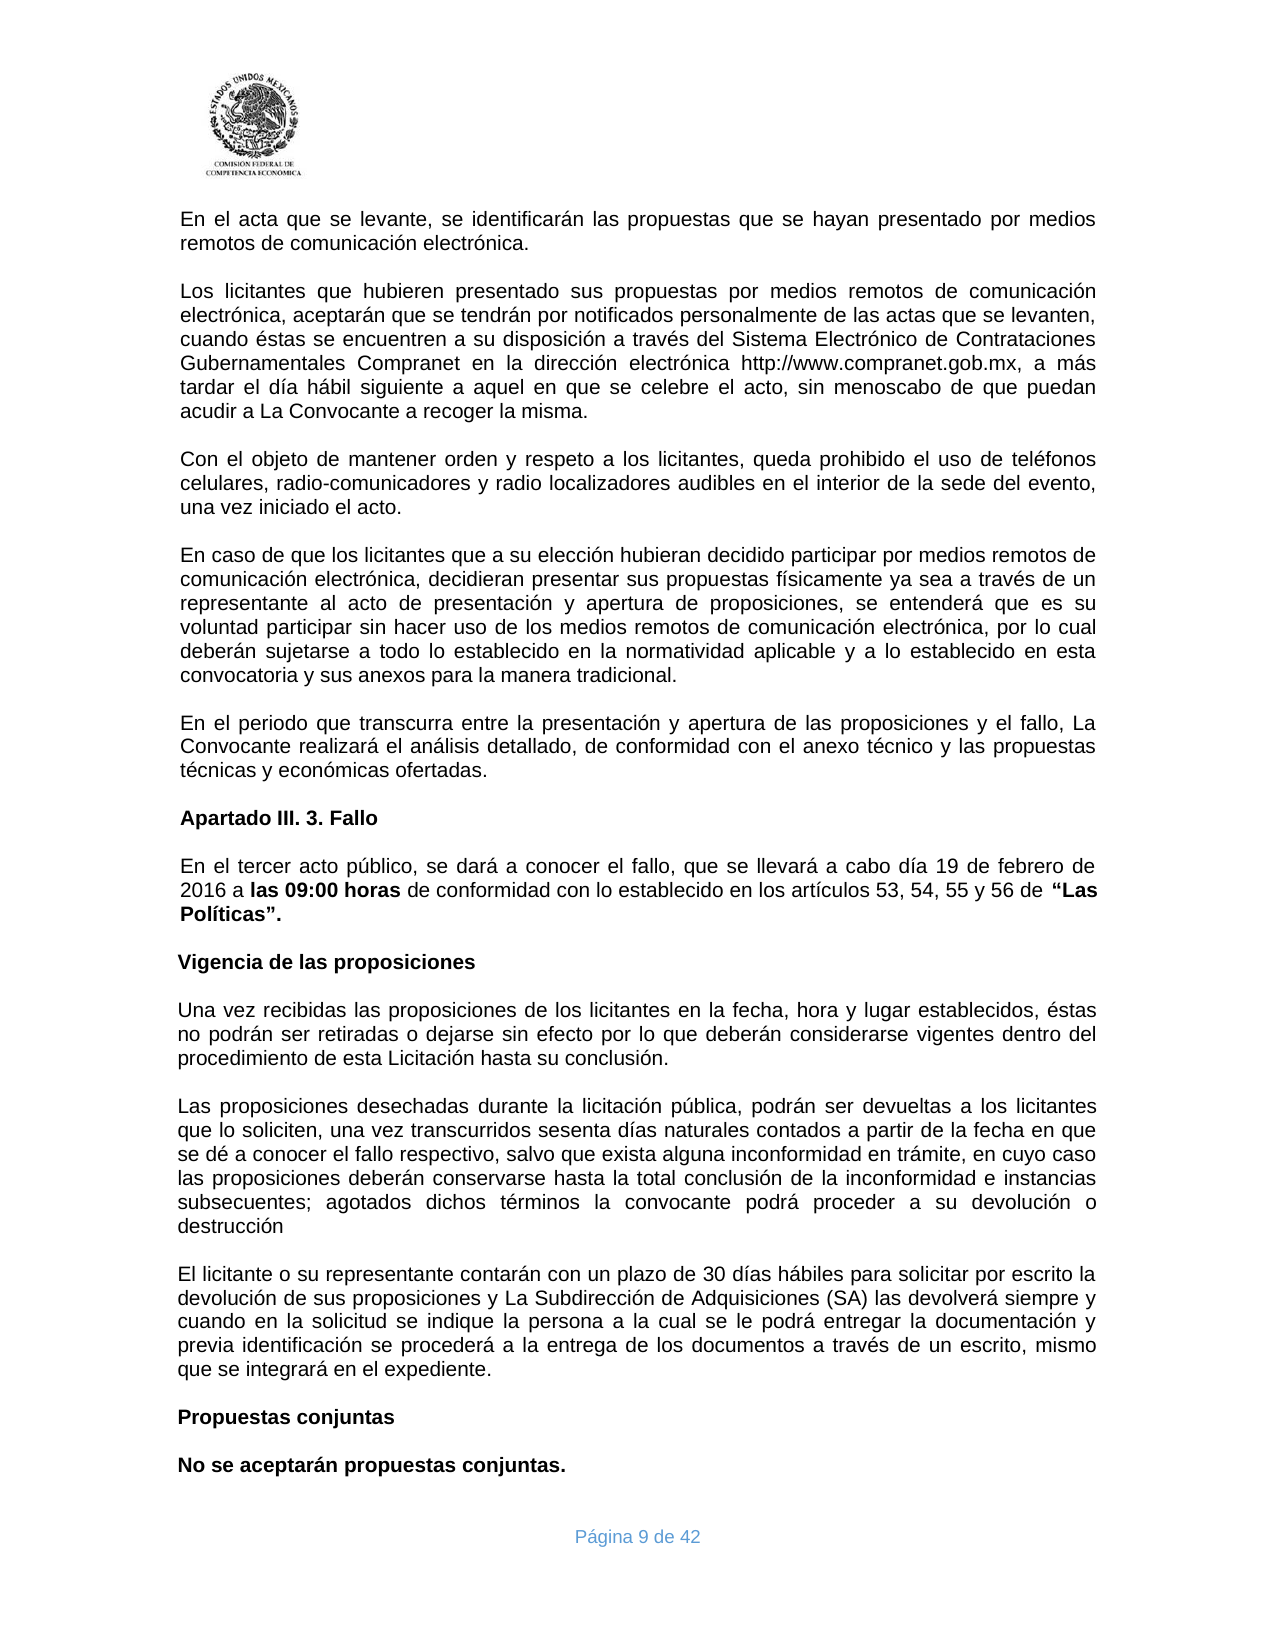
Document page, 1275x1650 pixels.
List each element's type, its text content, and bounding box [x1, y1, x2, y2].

text En el tercer acto público, se dará a conocer el fallo, que se llevará a cabo día 19 de febrero de 2016 a las 09:00 horas de conformidad con lo establecido en los artículos 53, 54, 55 y 56 de “Las Políticas”. [180, 854, 1098, 926]
text Vigencia de las proposiciones [177, 950, 1098, 974]
text Con el objeto de mantener orden y respeto a los licitantes, queda prohibido el uso de teléfonos celulares, radio-comunicadores y radio localizadores audibles en el interior de la sede del evento, una vez iniciado el acto. [180, 447, 1098, 519]
text Propuestas conjuntas [177, 1405, 1098, 1429]
picture [188, 73, 322, 179]
text Apartado III. 3. Fallo [180, 806, 1098, 830]
text En caso de que los licitantes que a su elección hubieran decidido participar por medios remotos de comunicación electrónica, decidieran presentar sus propuestas físicamente ya sea a través de un representante al acto de presentación y apertura de proposiciones, se entenderá que es su voluntad participar sin hacer uso de los medios remotos de comunicación electrónica, por lo cual deberán sujetarse a todo lo establecido en la normatividad aplicable y a lo establecido en esta convocatoria y sus anexos para la manera tradicional. [180, 543, 1098, 686]
text En el acta que se levante, se identificarán las propuestas que se hayan presentado por medios remotos de comunicación electrónica. [180, 207, 1098, 255]
text Una vez recibidas las proposiciones de los licitantes en la fecha, hora y lugar establecidos, éstas no podrán ser retiradas o dejarse sin efecto por lo que deberán considerarse vigentes dentro del procedimiento de esta Licitación hasta su conclusión. [177, 998, 1098, 1070]
list No se aceptarán propuestas conjuntas. [177, 1453, 1098, 1477]
text Los licitantes que hubieren presentado sus propuestas por medios remotos de comunicación electrónica, aceptarán que se tendrán por notificados personalmente de las actas que se levanten, cuando éstas se encuentren a su disposición a través del Sistema Electrónico de Contrataciones Gubernamentales Compranet en la dirección electrónica http://www.compranet.gob.mx, a más tardar el día hábil siguiente a aquel en que se celebre el acto, sin menoscabo de que puedan acudir a La Convocante a recoger la misma. [180, 279, 1098, 423]
text El licitante o su representante contarán con un plazo de 30 días hábiles para solicitar por escrito la devolución de sus proposiciones y La Subdirección de Adquisiciones (SA) las devolverá siempre y cuando en la solicitud se indique la persona a la cual se le podrá entregar la documentación y previa identificación se procederá a la entrega de los documentos a través de un escrito, mismo que se integrará en el expediente. [177, 1261, 1098, 1381]
text Las proposiciones desechadas durante la licitación pública, podrán ser devueltas a los licitantes que lo soliciten, una vez transcurridos sesenta días naturales contados a partir de la fecha en que se dé a conocer el fallo respectivo, salvo que exista alguna inconformidad en trámite, en cuyo caso las proposiciones deberán conservarse hasta la total conclusión de la inconformidad e instancias subsecuentes; agotados dichos términos la convocante podrá proceder a su devolución o destrucción [177, 1094, 1098, 1237]
text En el periodo que transcurra entre la presentación y apertura de las proposiciones y el fallo, La Convocante realizará el análisis detallado, de conformidad con el anexo técnico y las propuestas técnicas y económicas ofertadas. [180, 710, 1098, 782]
